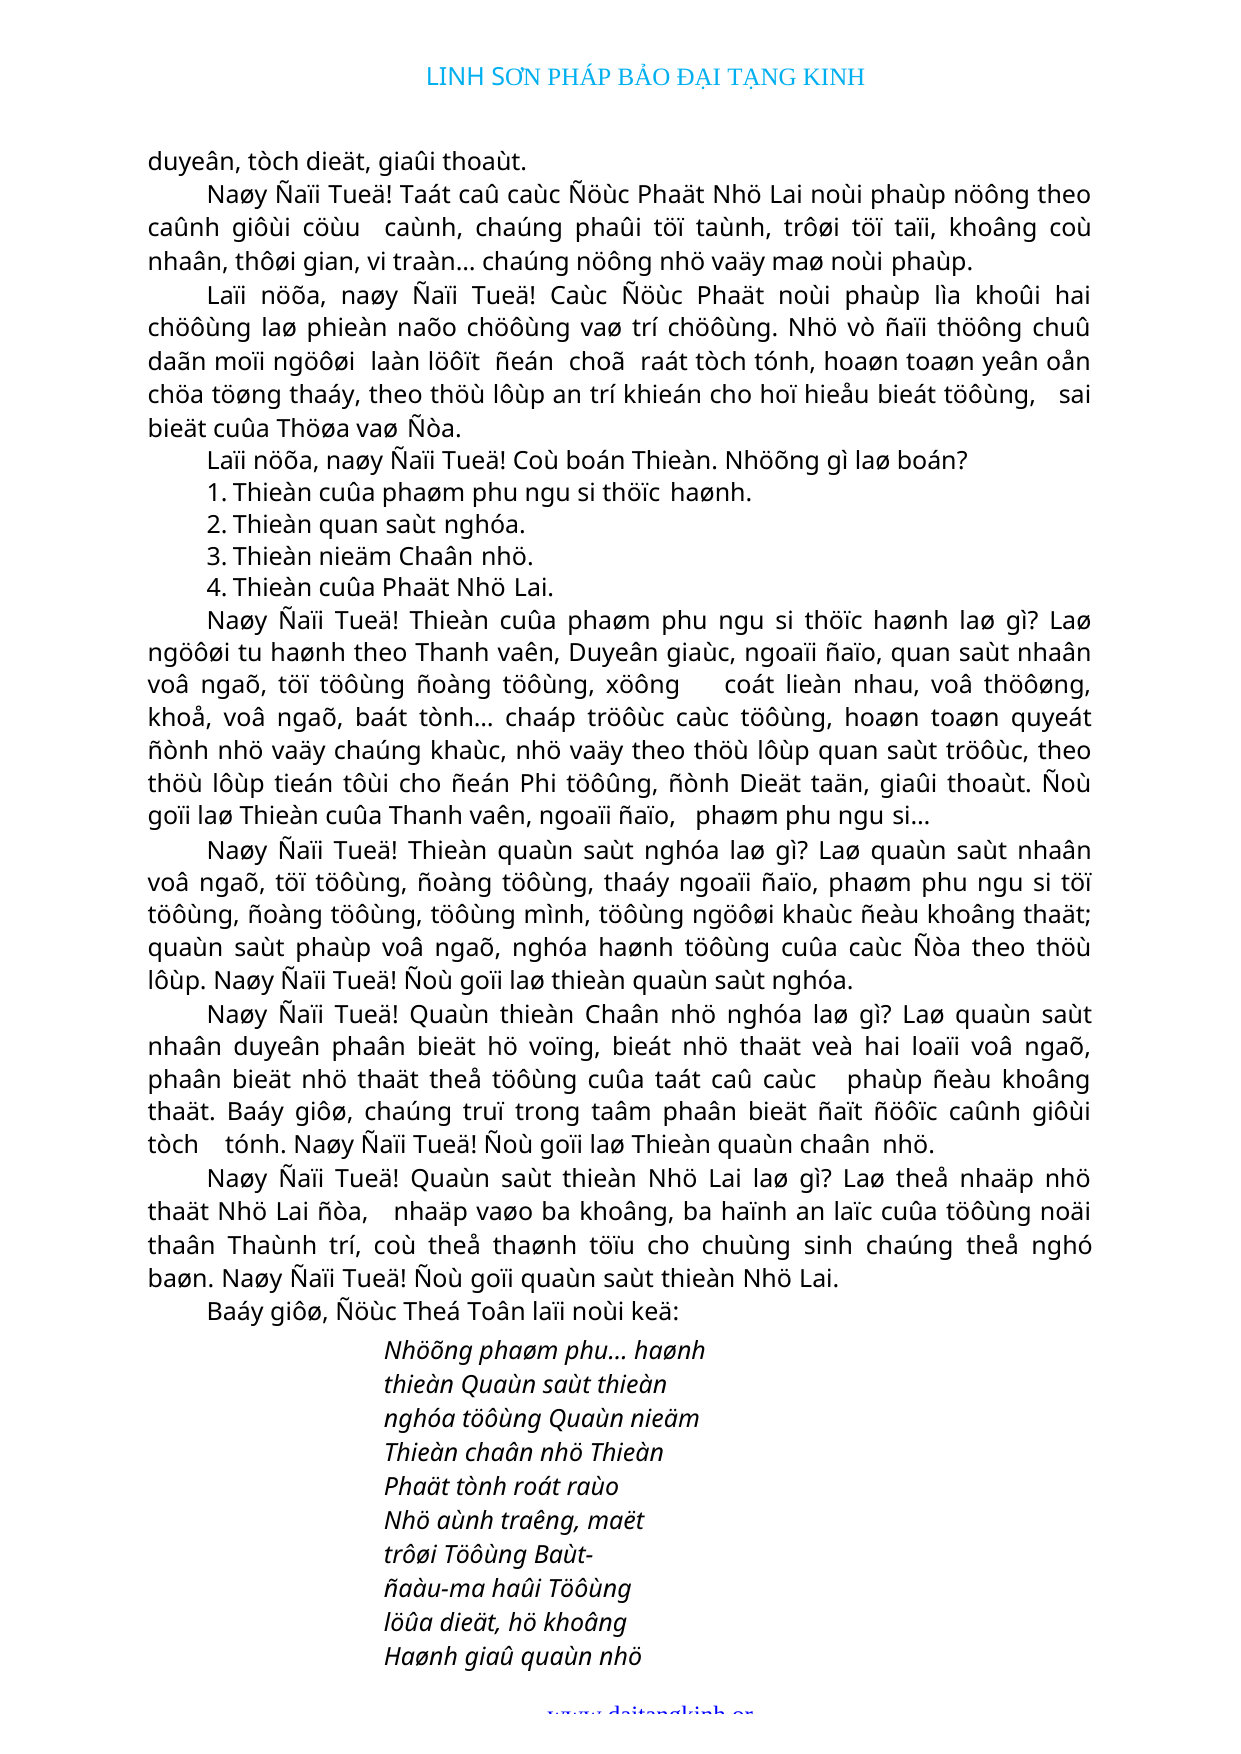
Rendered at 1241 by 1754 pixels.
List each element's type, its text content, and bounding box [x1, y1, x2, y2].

text Nhöõng phaøm phu… haønh thieàn Quaùn saùt thieàn nghóa töôùng Quaùn nieäm Thieàn chaân nhö Thieàn Phaät tònh roát raùo [384, 1332, 718, 1503]
text Naøy Ñaïi Tueä! Thieàn cuûa phaøm phu ngu si thöïc haønh laø gì? Laø ngöôøi tu haønh theo Thanh vaên, Duyeân giaùc, ngoaïi ñaïo, quan saùt nhaân voâ ngaõ, töï töôùng ñoàng töôùng, xöông coát lieàn nhau, voâ thöôøng, khoå, voâ ngaõ, baát tònh… chaáp tröôùc caùc töôùng, hoaøn toaøn quyeát ñònh nhö vaäy chaúng khaùc, nhö vaäy theo thöù lôùp quan saùt tröôùc, theo thöù lôùp tieán tôùi cho ñeán Phi töôûng, ñònh Dieät taän, giaûi thoaùt. Ñoù goïi laø Thieàn cuûa Thanh vaên, ngoaïi ñaïo, phaøm phu ngu si… [147, 603, 1093, 832]
list Thieàn cuûa Phaät Nhö Lai. [206, 571, 1105, 603]
list Thieàn nieäm Chaân nhö. [206, 539, 1105, 571]
list Thieàn cuûa phaøm phu ngu si thöïc haønh. [206, 476, 1105, 508]
text Laïi nöõa, naøy Ñaïi Tueä! Coù boán Thieàn. Nhöõng gì laø boán? [206, 444, 1105, 476]
text Baáy giôø, Ñöùc Theá Toân laïi noùi keä: [206, 1295, 1105, 1326]
text Naøy Ñaïi Tueä! Quaùn thieàn Chaân nhö nghóa laø gì? Laø quaùn saùt nhaân duyeân phaân bieät hö voïng, bieát nhö thaät veà hai loaïi voâ ngaõ, phaân bieät nhö thaät theå töôùng cuûa taát caû caùc phaùp ñeàu khoâng thaät. Baáy giôø, chaúng truï trong taâm phaân bieät ñaït ñöôïc caûnh giôùi tòch tónh. Naøy Ñaïi Tueä! Ñoù goïi laø Thieàn quaùn chaân nhö. [147, 997, 1093, 1161]
text Laïi nöõa, naøy Ñaïi Tueä! Caùc Ñöùc Phaät noùi phaùp lìa khoûi hai chöôùng laø phieàn naõo chöôùng vaø trí chöôùng. Nhö vò ñaïi thöông chuû daãn moïi ngöôøi laàn löôït ñeán choã raát tòch tónh, hoaøn toaøn yeân oån chöa töøng thaáy, theo thöù lôùp an trí khieán cho hoï hieåu bieát töôùng, sai bieät cuûa Thöøa vaø Ñòa. [147, 277, 1093, 444]
text Naøy Ñaïi Tueä! Taát caû caùc Ñöùc Phaät Nhö Lai noùi phaùp nöông theo caûnh giôùi cöùu caùnh, chaúng phaûi töï taùnh, trôøi töï taïi, khoâng coù nhaân, thôøi gian, vi traàn… chaúng nöông nhö vaäy maø noùi phaùp. [147, 177, 1093, 277]
text Naøy Ñaïi Tueä! Thieàn quaùn saùt nghóa laø gì? Laø quaùn saùt nhaân voâ ngaõ, töï töôùng, ñoàng töôùng, thaáy ngoaïi ñaïo, phaøm phu ngu si töï töôùng, ñoàng töôùng, töôùng mình, töôùng ngöôøi khaùc ñeàu khoâng thaät; quaùn saùt phaùp voâ ngaõ, nghóa haønh töôùng cuûa caùc Ñòa theo thöù lôùp. Naøy Ñaïi Tueä! Ñoù goïi laø thieàn quaùn saùt nghóa. [147, 833, 1093, 997]
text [384, 1503, 645, 1673]
text duyeân, tòch dieät, giaûi thoaùt. [147, 145, 1105, 177]
text Naøy Ñaïi Tueä! Quaùn saùt thieàn Nhö Lai laø gì? Laø theå nhaäp nhö thaät Nhö Lai ñòa, nhaäp vaøo ba khoâng, ba haïnh an laïc cuûa töôùng noäi thaân Thaùnh trí, coù theå thaønh töïu cho chuùng sinh chaúng theå nghó baøn. Naøy Ñaïi Tueä! Ñoù goïi quaùn saùt thieàn Nhö Lai. [147, 1161, 1093, 1295]
list Thieàn quan saùt nghóa. [206, 508, 1105, 539]
